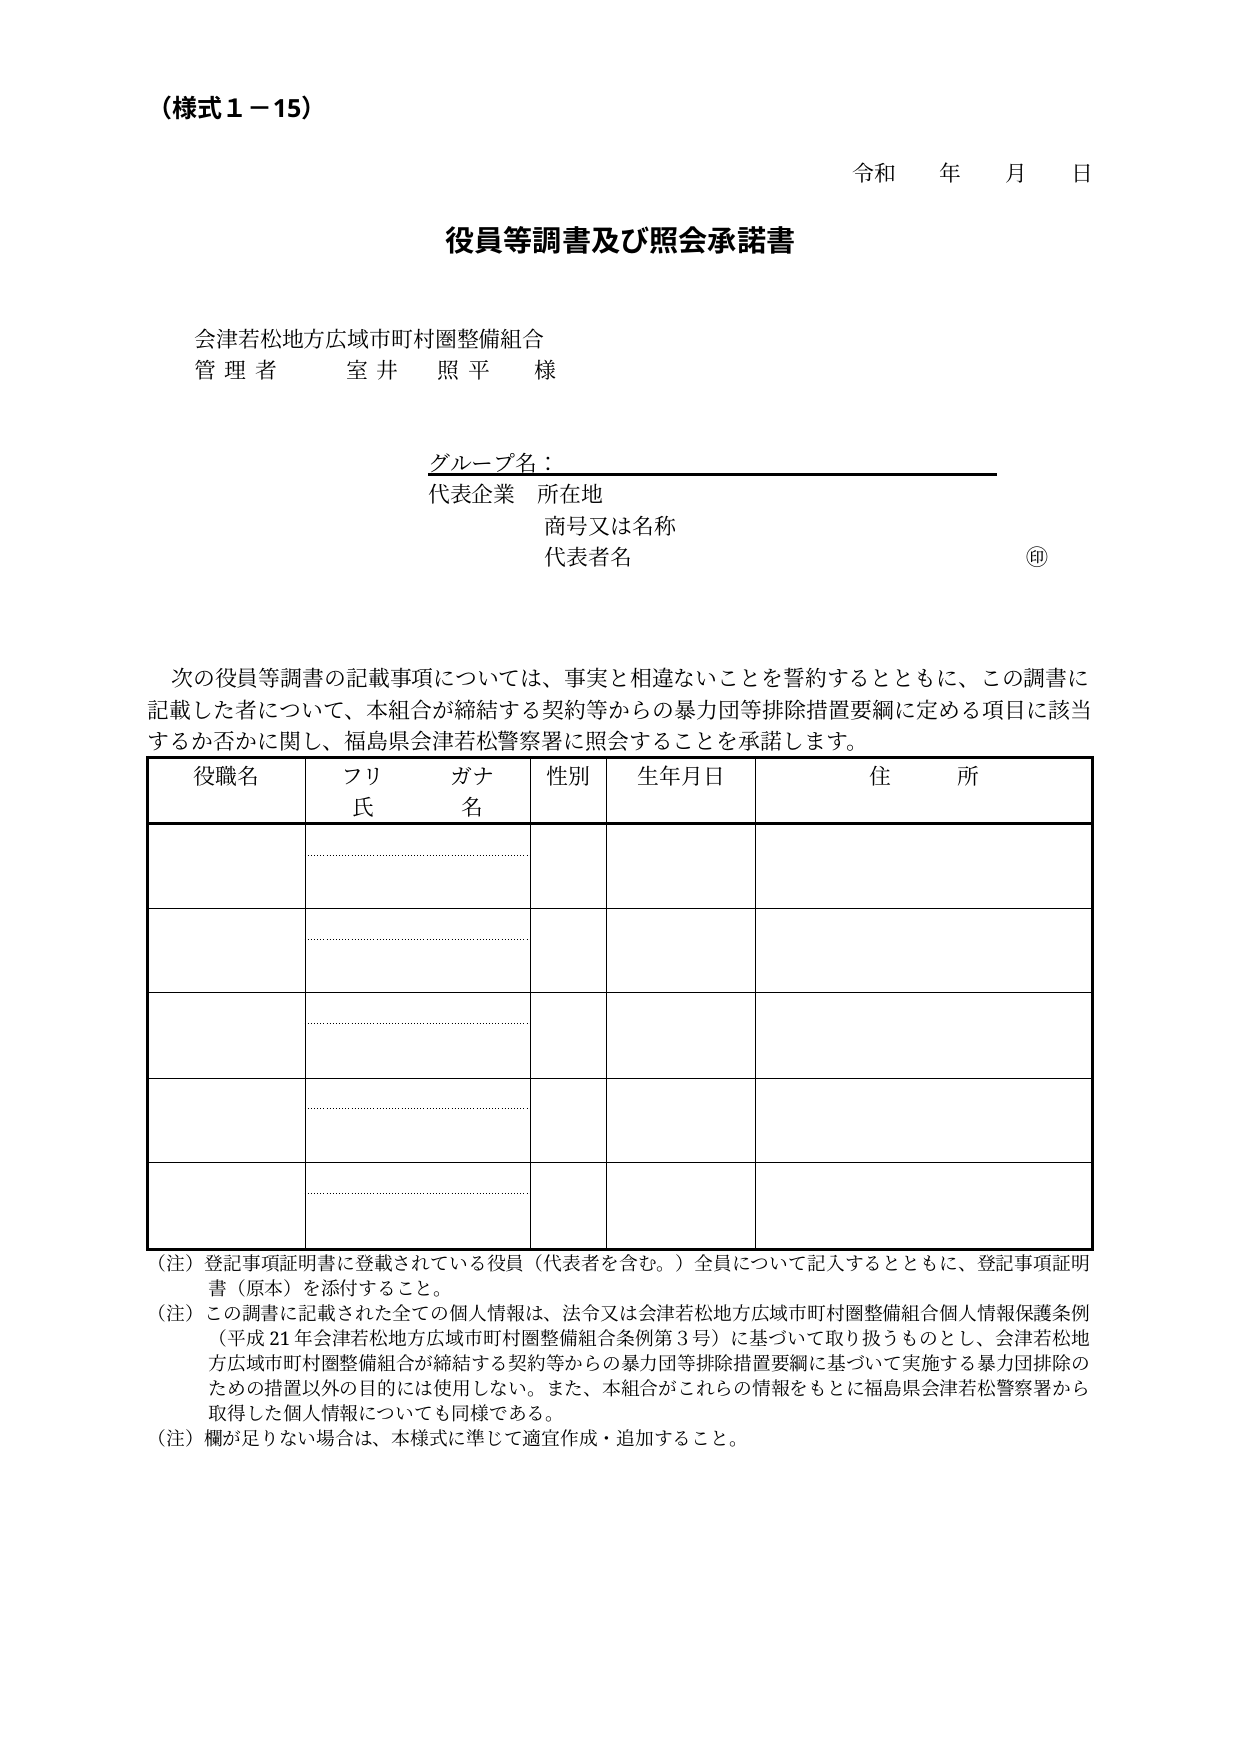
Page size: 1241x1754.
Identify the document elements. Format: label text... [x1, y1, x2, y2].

table_cell [306, 939, 530, 992]
text 代表者名 ㊞ [544, 541, 1092, 572]
table_cell [756, 909, 1091, 992]
table_cell [149, 993, 305, 1077]
text 令和 年 月 日 [148, 156, 1092, 188]
table_cell [607, 993, 755, 1077]
table_cell [306, 1023, 530, 1077]
table_cell [306, 1193, 530, 1247]
table_cell [149, 825, 305, 908]
table_cell [149, 1163, 305, 1247]
table_cell [531, 1079, 606, 1162]
table_header 性別 [531, 759, 606, 822]
text （様式１－15） [148, 89, 1092, 125]
table_cell [607, 1079, 755, 1162]
table_cell [306, 993, 530, 1023]
table_cell [149, 909, 305, 992]
table_cell [607, 825, 755, 908]
table_cell [607, 1163, 755, 1247]
text 会津若松地方広域市町村圏整備組合 [194, 322, 1092, 354]
table_cell [756, 993, 1091, 1077]
table_cell [531, 1163, 606, 1247]
table_header 役職名 [149, 759, 305, 822]
table_cell [756, 1163, 1091, 1247]
text 代表企業 所在地 [428, 478, 1092, 509]
table_cell [306, 909, 530, 939]
table_header 住 所 [756, 759, 1091, 822]
text 次の役員等調書の記載事項については、事実と相違ないことを誓約するとともに、この調書に記載した者について、本組合が締結する契約等からの暴力団等排除措置要綱に定める項目に該当するか否かに関し、福島県会津若松警察署に照会することを承諾します。 [148, 661, 1092, 756]
table_cell [306, 1079, 530, 1108]
text グループ名： [428, 446, 1092, 478]
table_cell [149, 1079, 305, 1162]
table_cell [756, 825, 1091, 908]
table_cell [531, 993, 606, 1077]
table_cell [306, 855, 530, 908]
text 管理者 室井 照平 様 [194, 354, 1092, 385]
text （注）欄が足りない場合は、本様式に準じて適宜作成・追加すること。 [148, 1426, 1092, 1451]
table_cell [306, 1108, 530, 1162]
table_cell [756, 1079, 1091, 1162]
table_cell [531, 825, 606, 908]
text 役員等調書及び照会承諾書 [148, 217, 1092, 260]
text 商号又は名称 [544, 509, 1092, 541]
table_header 生年月日 [607, 759, 755, 822]
text （注）この調書に記載された全ての個人情報は、法令又は会津若松地方広域市町村圏整備組合個人情報保護条例（平成21年会津若松地方広域市町村圏整備組合条例第３号）に基づいて取り扱うものとし、会津若松地方広域市町村圏整備組合が締結する契約等からの暴力団等排除措置要綱に基づいて実施する暴力団排除のための措置以外の目的には使用しない。また、本組合がこれらの情報をもとに福島県会津若松警察署から取得した個人情報についても同様である。 [148, 1301, 1092, 1426]
table_cell [306, 1163, 530, 1193]
text （注）登記事項証明書に登載されている役員（代表者を含む。）全員について記入するとともに、登記事項証明書（原本）を添付すること。 [148, 1251, 1092, 1301]
table_cell [607, 909, 755, 992]
table_cell [306, 825, 530, 855]
table_cell [531, 909, 606, 992]
table_header [306, 759, 530, 822]
